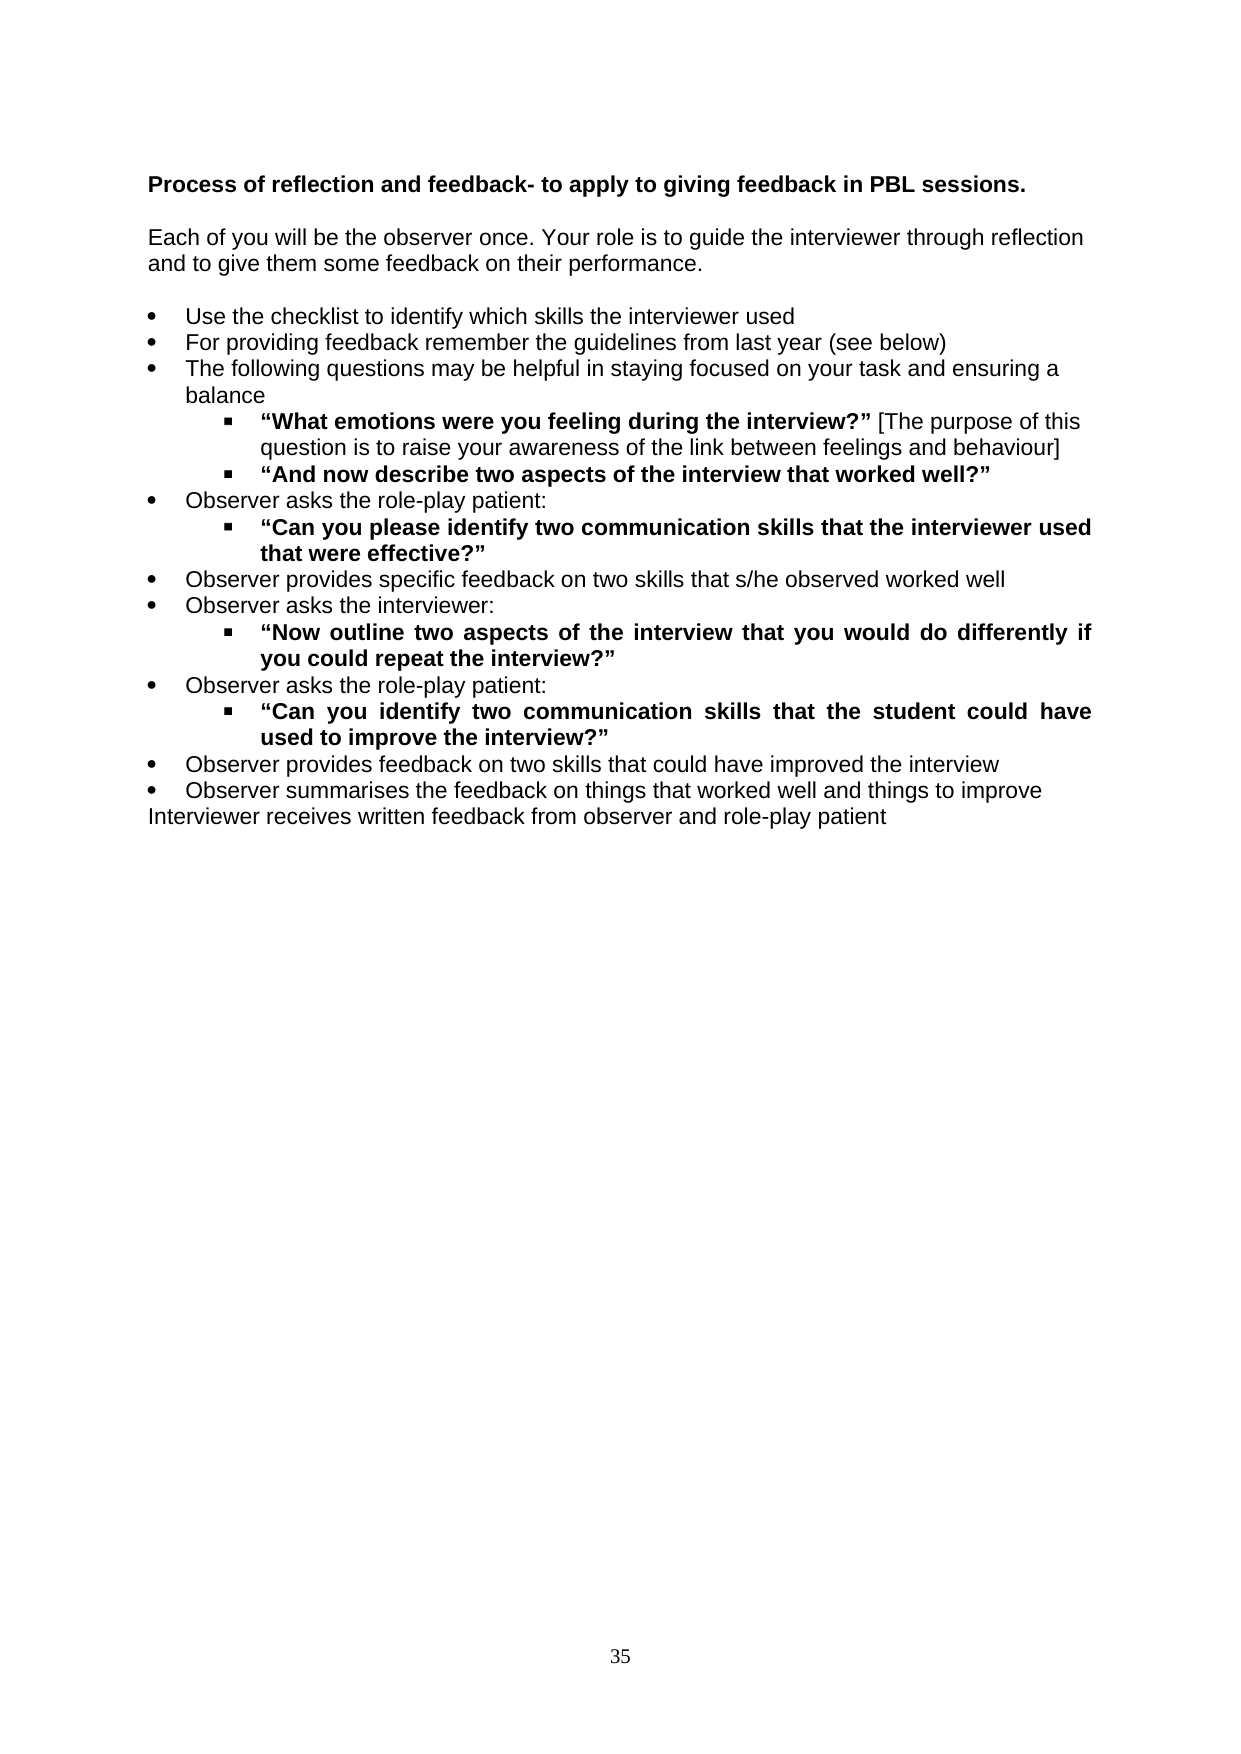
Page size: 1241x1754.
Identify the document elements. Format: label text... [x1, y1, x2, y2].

list Observer summarises the feedback on things that worked well and things to improve [148, 777, 1092, 803]
list Observer provides specific feedback on two skills that s/he observed worked well [148, 566, 1092, 592]
list Observer provides feedback on two skills that could have improved the interview [148, 751, 1092, 777]
list Observer asks the role-play patient: [148, 672, 1092, 698]
text Interviewer receives written feedback from observer and role-play patient [148, 803, 1092, 830]
list “What emotions were you feeling during the interview?” [223, 408, 1092, 461]
list Observer asks the interviewer: [148, 592, 1092, 619]
list The following questions may be helpful in staying focused on your task and ensuring a balance [148, 355, 1092, 408]
list For providing feedback remember the guidelines from last year (see below) [148, 329, 1092, 355]
text Process of reflection and feedback- to apply to giving feedback in PBL sessions. [148, 171, 1092, 197]
list Use the checklist to identify which skills the interviewer used [148, 303, 1092, 329]
list Observer asks the role-play patient: [148, 487, 1092, 513]
list “Now outline two aspects of the interview that you would do differently if you could repeat the interview?” [223, 619, 1092, 672]
list “And now describe two aspects of the interview that worked well?” [223, 461, 1092, 487]
text Each of you will be the observer once. Your role is to guide the interviewer through reflection and to give them some feedback on their performance. [148, 223, 1092, 276]
list “Can you please identify two communication skills that the interviewer used that were effective?” [223, 513, 1092, 566]
list “Can you identify two communication skills that the student could have used to improve the interview?” [223, 698, 1092, 751]
